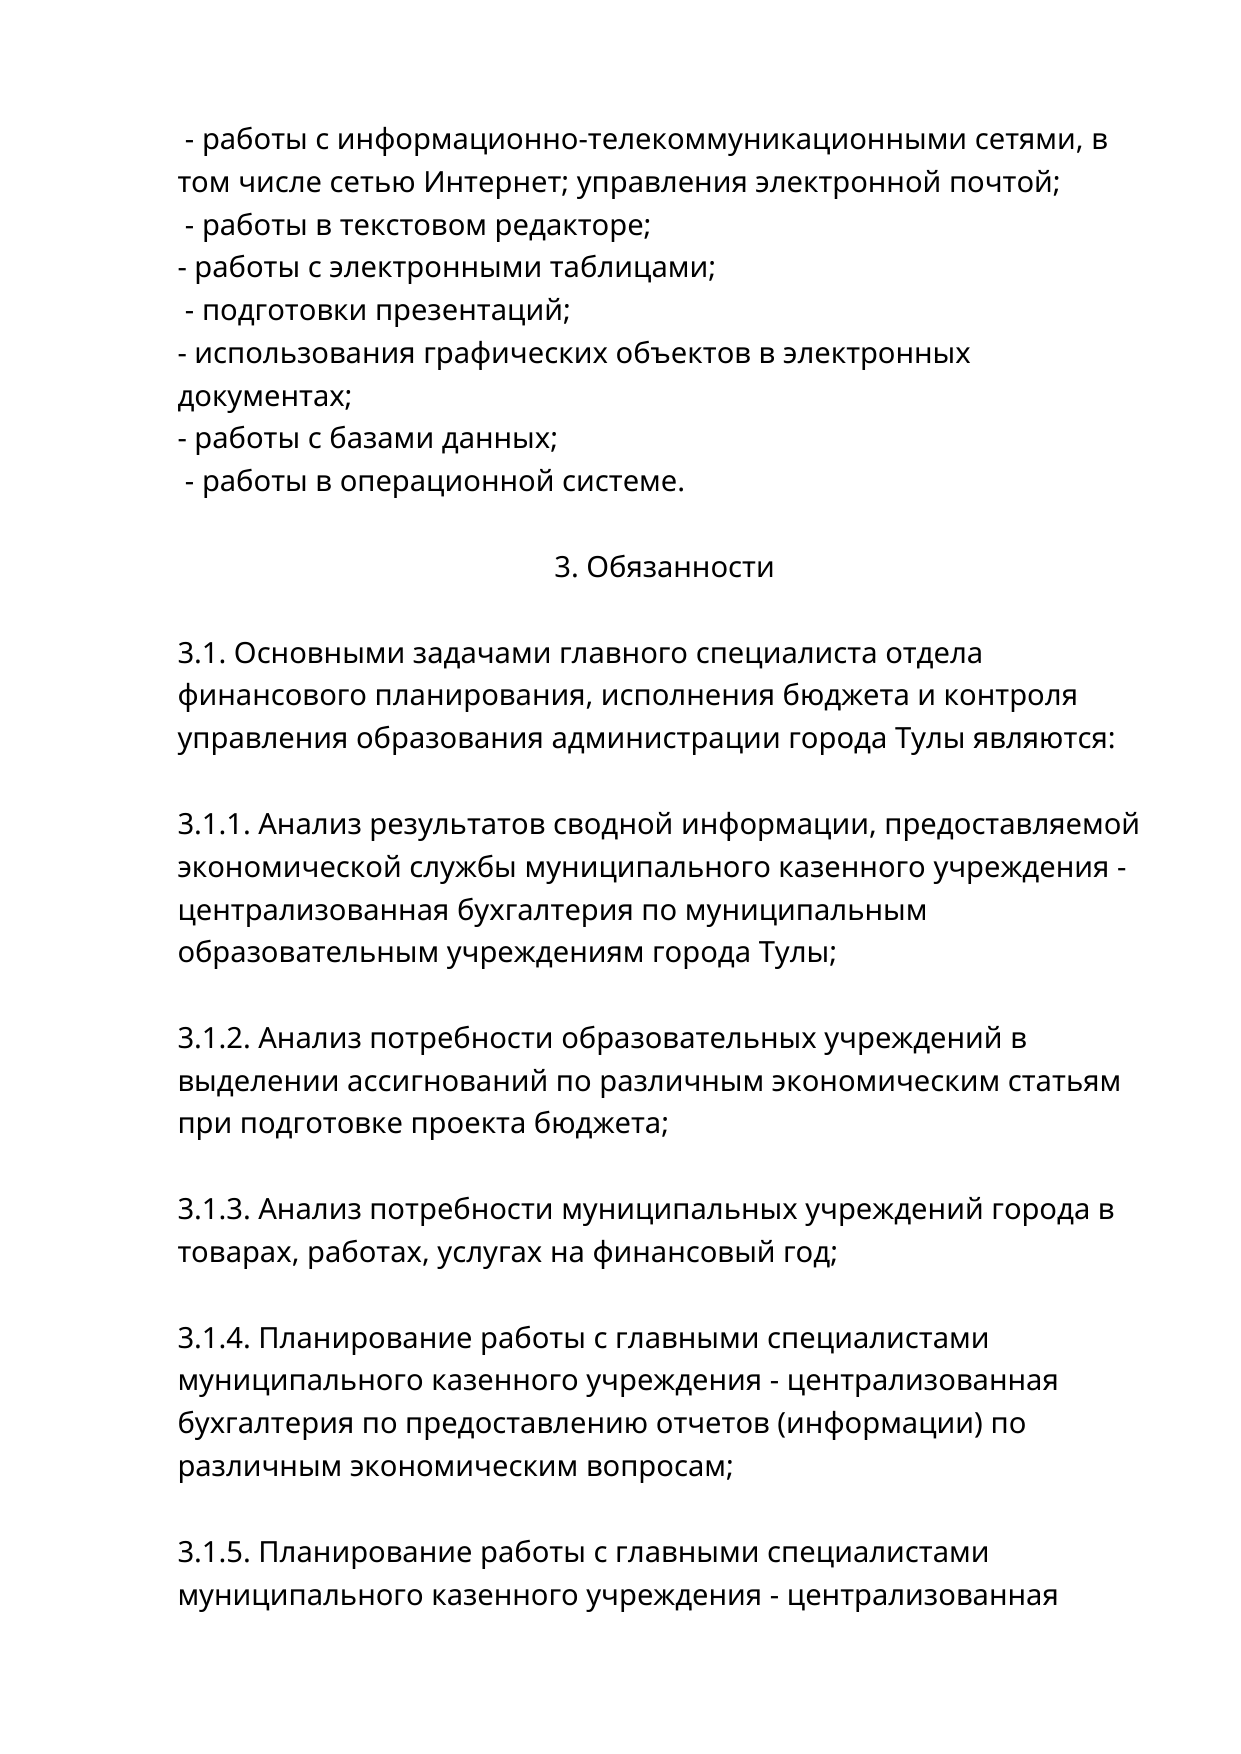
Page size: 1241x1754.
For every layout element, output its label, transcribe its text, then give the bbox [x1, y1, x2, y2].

text 3. Обязанности [177, 546, 1152, 586]
text - использования графических объектов в электронных документах; [177, 332, 1152, 415]
text - работы с электронными таблицами; [177, 247, 1152, 286]
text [177, 1531, 1152, 1613]
text - подготовки презентаций; [177, 289, 1152, 329]
text 3.1.4. Планирование работы с главными специалистами муниципального казенного учреждения - централизованная бухгалтерия по предоставлению отчетов (информации) по различным экономическим вопросам; [177, 1317, 1152, 1485]
text 3.1.1. Анализ результатов сводной информации, предоставляемой экономической службы муниципального казенного учреждения - централизованная бухгалтерия по муниципальным образовательным учреждениям города Тулы; [177, 803, 1152, 971]
text - работы в текстовом редакторе; [177, 204, 1152, 243]
text - работы с базами данных; [177, 418, 1152, 457]
text 3.1.3. Анализ потребности муниципальных учреждений города в товарах, работах, услугах на финансовый год; [177, 1188, 1152, 1271]
text 3.1.2. Анализ потребности образовательных учреждений в выделении ассигнований по различным экономическим статьям при подготовке проекта бюджета; [177, 1017, 1152, 1142]
text - работы в операционной системе. [177, 461, 1152, 500]
text - работы с информационно-телекоммуникационными сетями, в том числе сетью Интернет; управления электронной почтой; [177, 118, 1152, 201]
text 3.1. Основными задачами главного специалиста отдела финансового планирования, исполнения бюджета и контроля управления образования администрации города Тулы являются: [177, 632, 1152, 757]
